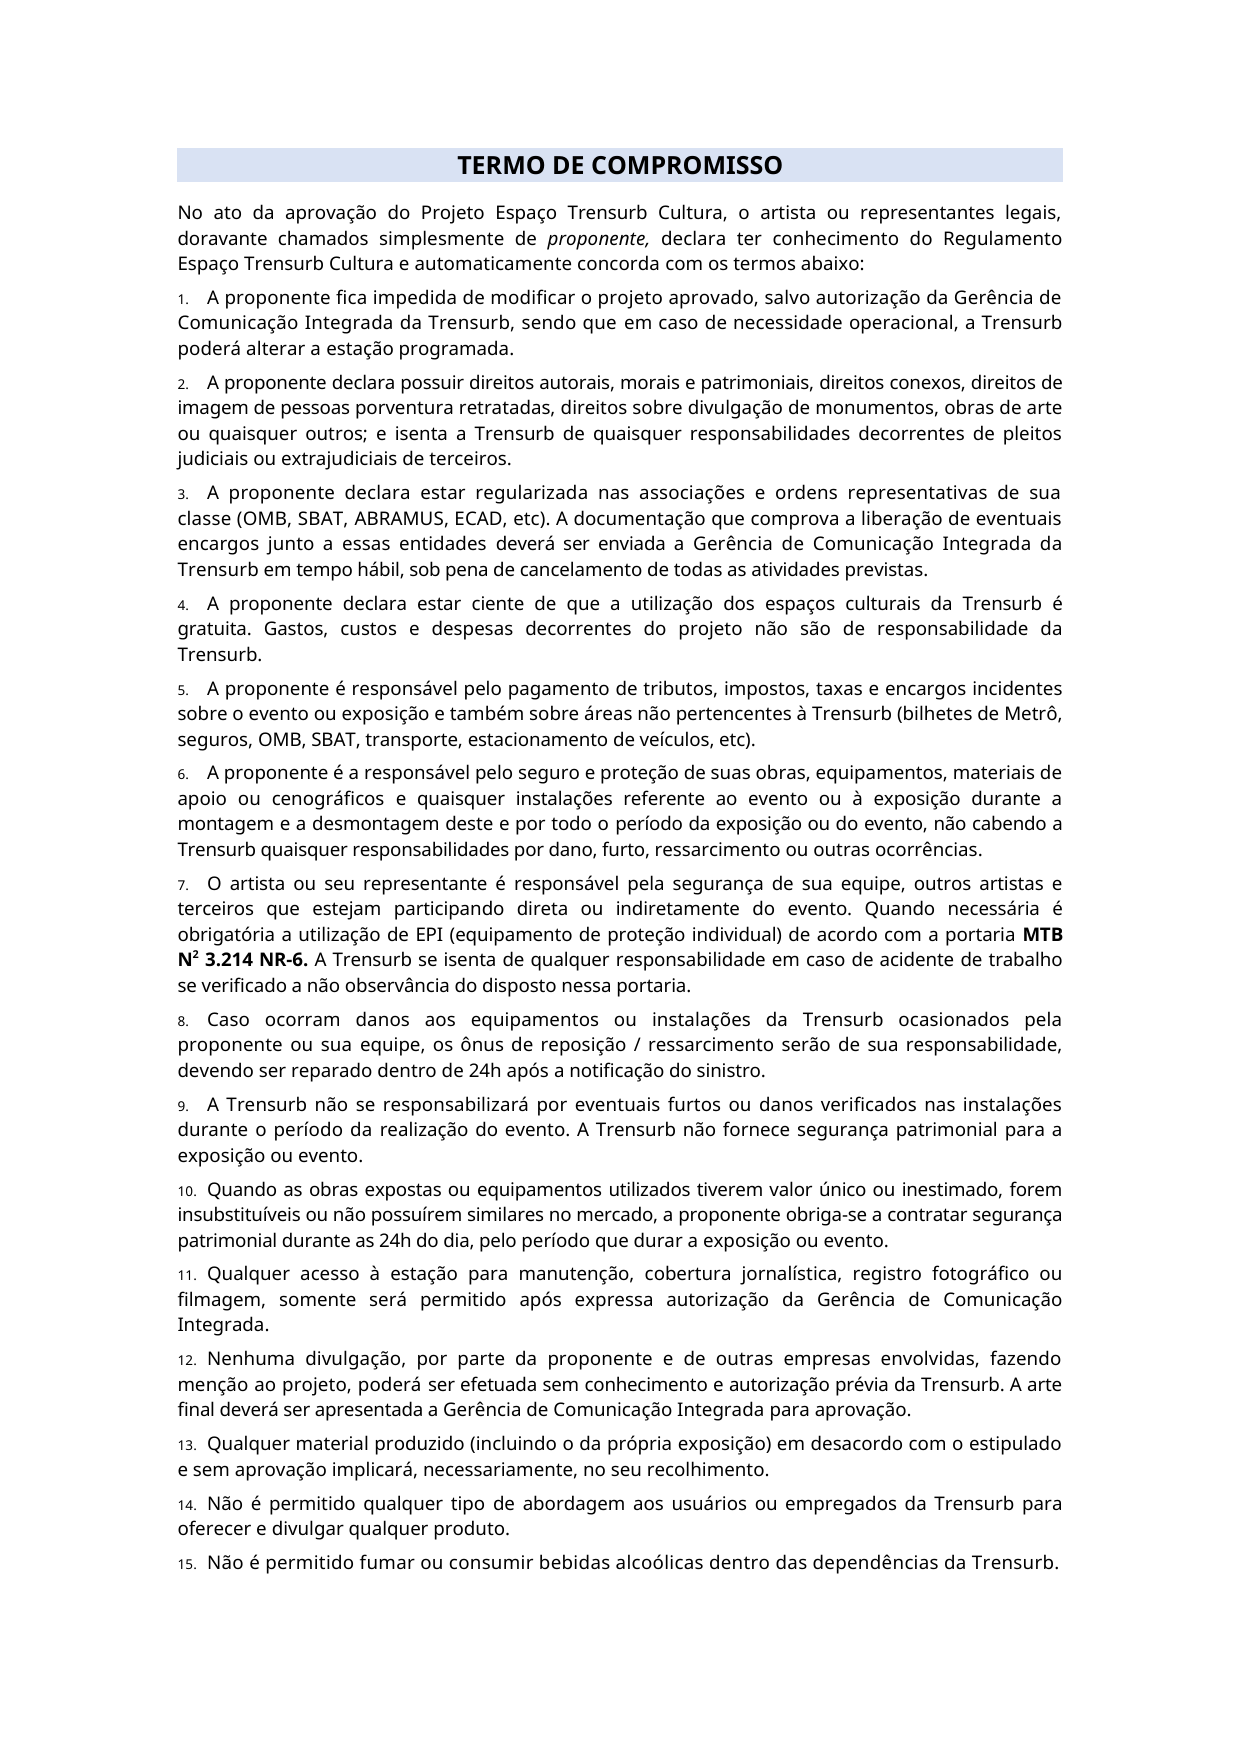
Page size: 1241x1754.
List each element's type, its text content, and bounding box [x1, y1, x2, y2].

list Nenhuma divulgação, por parte da proponente e de outras empresas envolvidas, fazendo menção ao projeto, poderá ser efetuada sem conhecimento e autorização prévia da Trensurb. A arte final deverá ser apresentada a Gerência de Comunicação Integrada para aprovação. [177, 1346, 1063, 1422]
list Caso ocorram danos aos equipamentos ou instalações da Trensurb ocasionados pela proponente ou sua equipe, os ônus de reposição / ressarcimento serão de sua responsabilidade, devendo ser reparado dentro de 24h após a notificação do sinistro. [177, 1006, 1063, 1083]
list Qualquer material produzido (incluindo o da própria exposição) em desacordo com o estipulado e sem aprovação implicará, necessariamente, no seu recolhimento. [177, 1431, 1063, 1482]
list A proponente é a responsável pelo seguro e proteção de suas obras, equipamentos, materiais de apoio ou cenográficos e quaisquer instalações referente ao evento ou à exposição durante a montagem e a desmontagem deste e por todo o período da exposição ou do evento, não cabendo a Trensurb quaisquer responsabilidades por dano, furto, ressarcimento ou outras ocorrências. [177, 760, 1063, 862]
list Não é permitido fumar ou consumir bebidas alcoólicas dentro das dependências da Trensurb. [177, 1549, 1063, 1575]
list A proponente é responsável pelo pagamento de tributos, impostos, taxas e encargos incidentes sobre o evento ou exposição e também sobre áreas não pertencentes à Trensurb (bilhetes de Metrô, seguros, OMB, SBAT, transporte, estacionamento de veículos, etc). [177, 675, 1063, 751]
list A proponente declara estar regularizada nas associações e ordens representativas de sua classe (OMB, SBAT, ABRAMUS, ECAD, etc). A documentação que comprova a liberação de eventuais encargos junto a essas entidades deverá ser enviada a Gerência de Comunicação Integrada da Trensurb em tempo hábil, sob pena de cancelamento de todas as atividades previstas. [177, 479, 1063, 582]
text TERMO DE COMPROMISSO [177, 148, 1063, 182]
list Quando as obras expostas ou equipamentos utilizados tiverem valor único ou inestimado, forem insubstituíveis ou não possuírem similares no mercado, a proponente obriga-se a contratar segurança patrimonial durante as 24h do dia, pelo período que durar a exposição ou evento. [177, 1176, 1063, 1252]
list A proponente declara possuir direitos autorais, morais e patrimoniais, direitos conexos, direitos de imagem de pessoas porventura retratadas, direitos sobre divulgação de monumentos, obras de arte ou quaisquer outros; e isenta a Trensurb de quaisquer responsabilidades decorrentes de pleitos judiciais ou extrajudiciais de terceiros. [177, 369, 1063, 471]
list O artista ou seu representante é responsável pela segurança de sua equipe, outros artistas e terceiros que estejam participando direta ou indiretamente do evento. Quando necessária é obrigatória a utilização de EPI (equipamento de proteção individual) de acordo com a portaria MTB N2 3.214 NR-6. A Trensurb se isenta de qualquer responsabilidade em caso de acidente de trabalho se verificado a não observância do disposto nessa portaria. [177, 870, 1063, 998]
list A Trensurb não se responsabilizará por eventuais furtos ou danos verificados nas instalações durante o período da realização do evento. A Trensurb não fornece segurança patrimonial para a exposição ou evento. [177, 1091, 1063, 1167]
list Qualquer acesso à estação para manutenção, cobertura jornalística, registro fotográfico ou filmagem, somente será permitido após expressa autorização da Gerência de Comunicação Integrada. [177, 1261, 1063, 1337]
list A proponente fica impedida de modificar o projeto aprovado, salvo autorização da Gerência de Comunicação Integrada da Trensurb, sendo que em caso de necessidade operacional, a Trensurb poderá alterar a estação programada. [177, 284, 1063, 361]
list A proponente declara estar ciente de que a utilização dos espaços culturais da Trensurb é gratuita. Gastos, custos e despesas decorrentes do projeto não são de responsabilidade da Trensurb. [177, 590, 1063, 666]
list Não é permitido qualquer tipo de abordagem aos usuários ou empregados da Trensurb para oferecer e divulgar qualquer produto. [177, 1490, 1063, 1541]
text No ato da aprovação do Projeto Espaço Trensurb Cultura, o artista ou representantes legais, doravante chamados simplesmente de proponente, declara ter conhecimento do Regulamento Espaço Trensurb Cultura e automaticamente concorda com os termos abaixo: [177, 199, 1063, 276]
